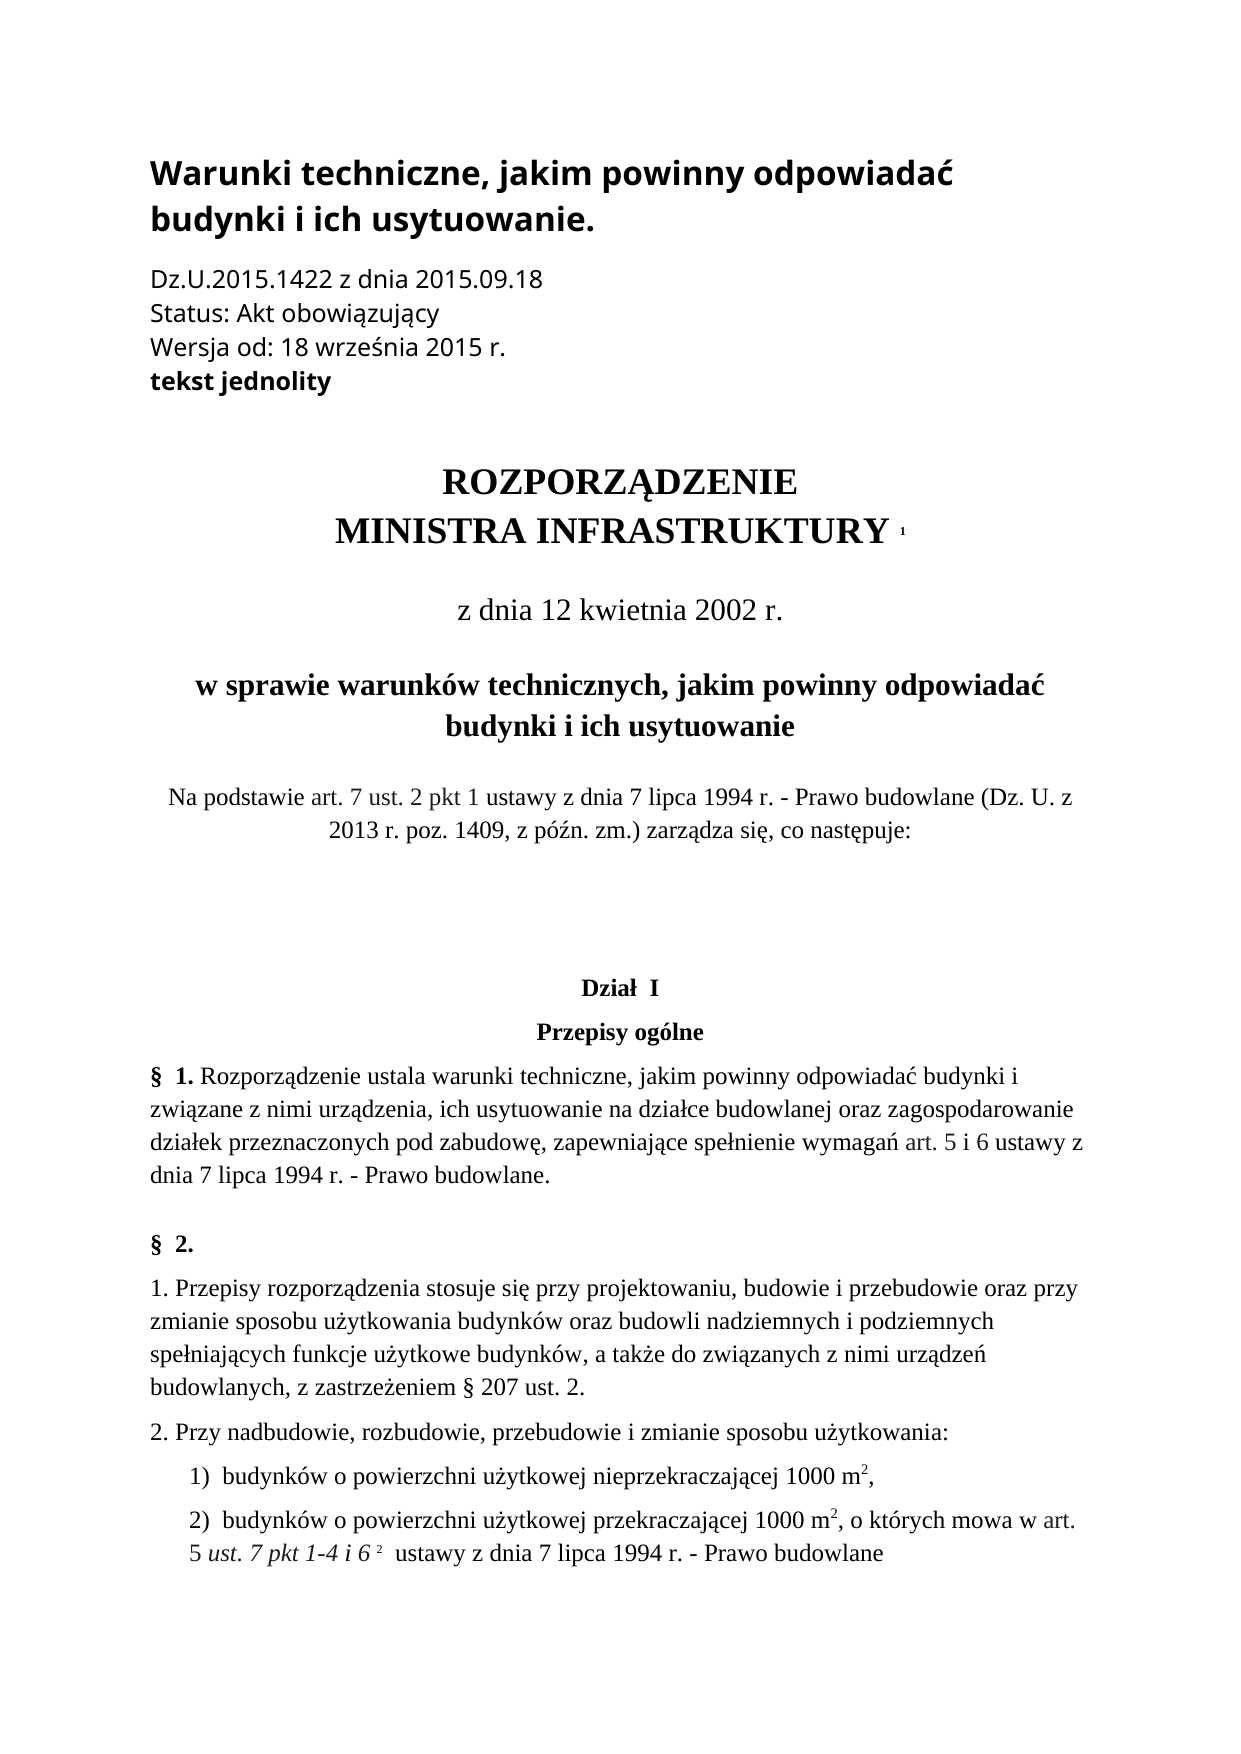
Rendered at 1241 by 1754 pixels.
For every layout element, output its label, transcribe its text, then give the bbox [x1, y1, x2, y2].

text z dnia 12 kwietnia 2002 r. [150, 592, 1090, 627]
text Na podstawie art. 7 ust. 2 pkt 1 ustawy z dnia 7 lipca 1994 r. - Prawo budowlane (Dz. U. z 2013 r. poz. 1409, z późn. zm.) zarządza się, co następuje: [150, 782, 1090, 844]
text 2. Przy nadbudowie, rozbudowie, przebudowie i zmianie sposobu użytkowania: [150, 1417, 1090, 1445]
text § 2. [150, 1229, 1090, 1258]
text 1. Przepisy rozporządzenia stosuje się przy projektowaniu, budowie i przebudowie oraz przy zmianie sposobu użytkowania budynków oraz budowli nadziemnych i podziemnych spełniających funkcje użytkowe budynków, a także do związanych z nimi urządzeń budowlanych, z zastrzeżeniem § 207 ust. 2. [150, 1273, 1090, 1401]
text Dz.U.2015.1422 z dnia 2015.09.18 [150, 262, 1090, 296]
text Dział I [150, 973, 1090, 1002]
text Przepisy ogólne [150, 1017, 1090, 1046]
text 1) budynków o powierzchni użytkowej nieprzekraczającej 1000 m2, [189, 1461, 1090, 1489]
text ROZPORZĄDZENIE [150, 459, 1090, 502]
title Warunki techniczne, jakim powinny odpowiadać budynki i ich usytuowanie. [150, 150, 1090, 241]
text MINISTRA INFRASTRUKTURY 1 [150, 509, 1090, 552]
text tekst jednolity [150, 364, 1090, 398]
text Wersja od: 18 września 2015 r. [150, 330, 1090, 364]
text Status: Akt obowiązujący [150, 296, 1090, 330]
text 2) budynków o powierzchni użytkowej przekraczającej 1000 m2, o których mowa w art. 5 ust. 7 pkt 1-4 i 6 2 ustawy z dnia 7 lipca 1994 r. - Prawo budowlane [189, 1505, 1090, 1567]
text § 1. Rozporządzenie ustala warunki techniczne, jakim powinny odpowiadać budynki i związane z nimi urządzenia, ich usytuowanie na działce budowlanej oraz zagospodarowanie działek przeznaczonych pod zabudowę, zapewniające spełnienie wymagań art. 5 i 6 ustawy z dnia 7 lipca 1994 r. - Prawo budowlane. [150, 1061, 1090, 1189]
text w sprawie warunków technicznych, jakim powinny odpowiadać budynki i ich usytuowanie [150, 666, 1090, 743]
